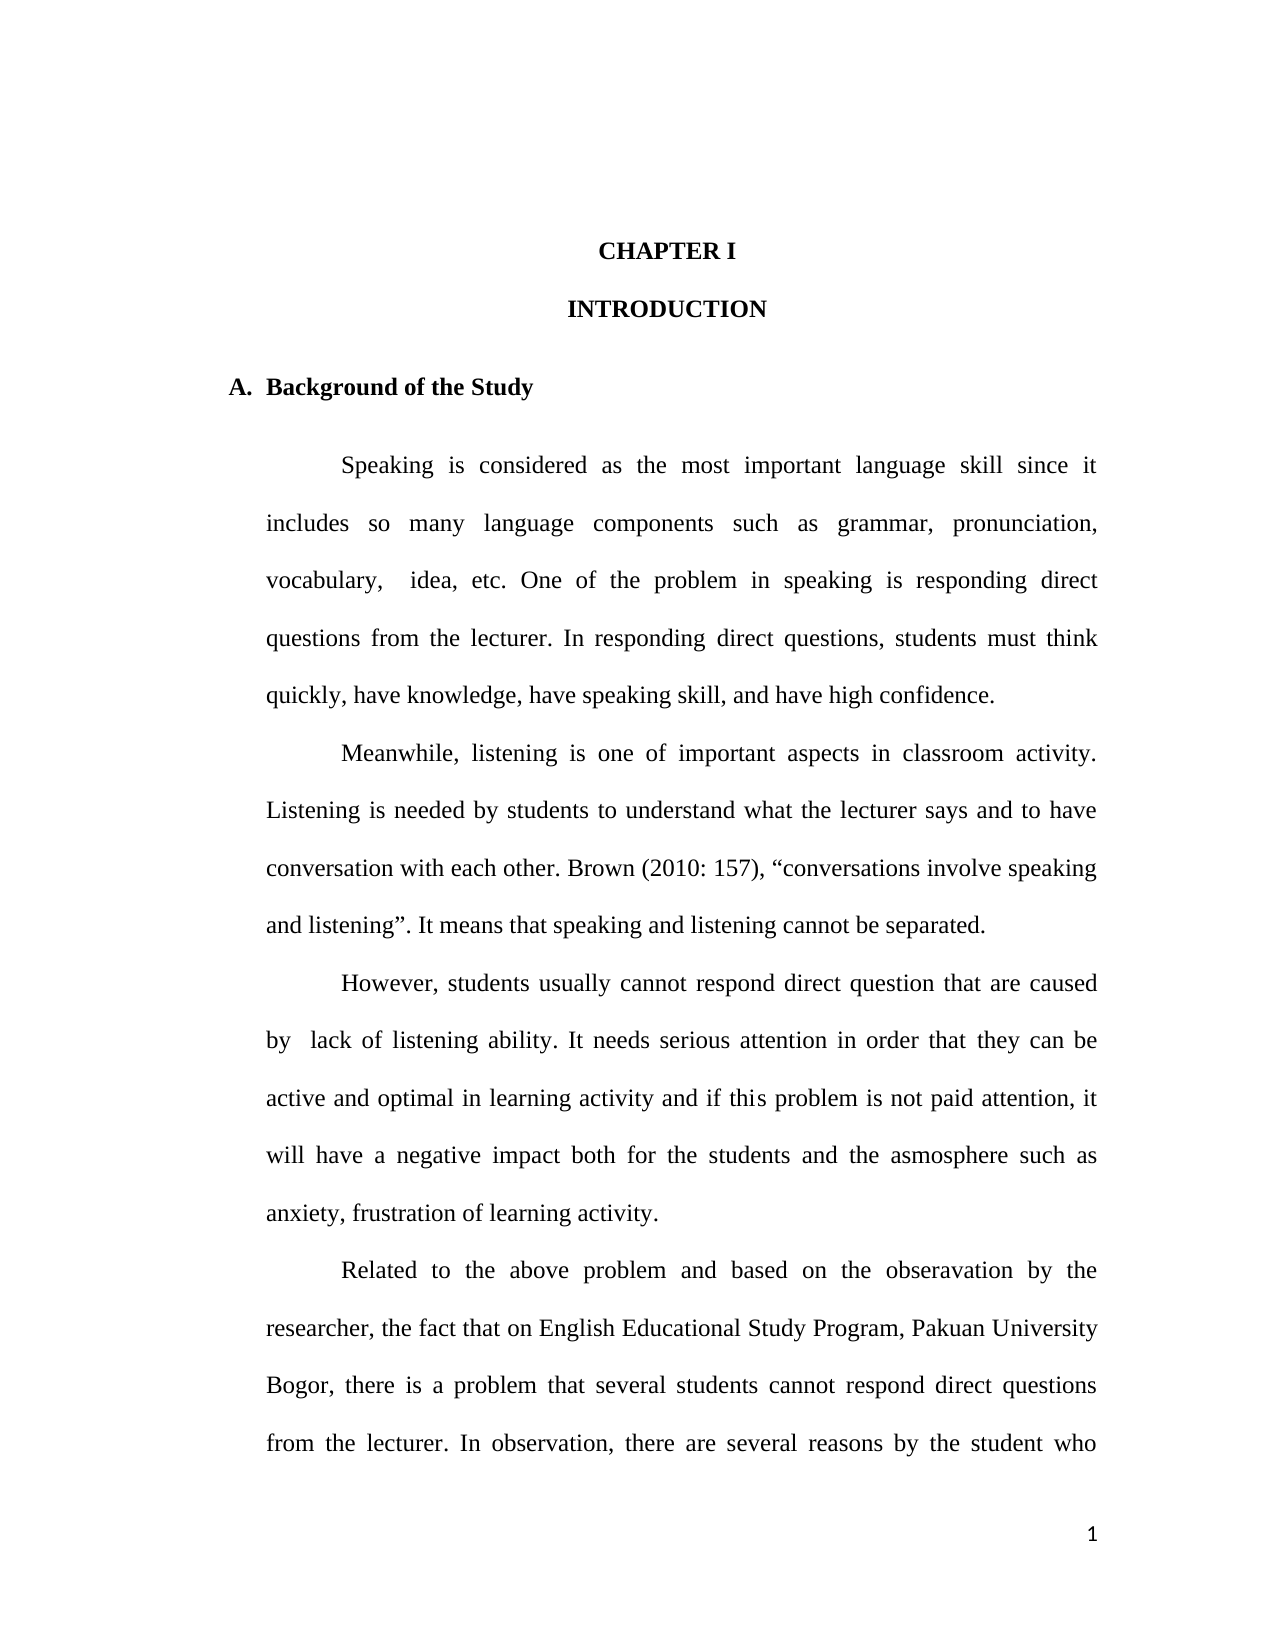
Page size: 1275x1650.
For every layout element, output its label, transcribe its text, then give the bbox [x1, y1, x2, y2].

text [266, 1255, 1098, 1457]
text Meanwhile, listening is one of important aspects in classroom activity. Listening is needed by students to understand what the lecturer says and to have conversation with each other. Brown (2010: 157), “conversations involve speaking and listening”. It means that speaking and listening cannot be separated. [266, 738, 1098, 939]
text However, students usually cannot respond direct question that are caused by lack of listening ability. It needs serious attention in order that they can be active and optimal in learning activity and if this problem is not paid attention, it will have a negative impact both for the students and the asmosphere such as anxiety, frustration of learning activity. [266, 968, 1098, 1227]
text INTRODUCTION [236, 294, 1098, 322]
text Speaking is considered as the most important language skill since it includes so many language components such as grammar, pronunciation, vocabulary, idea, etc. One of the problem in speaking is responding direct questions from the lecturer. In responding direct questions, students must think quickly, have knowledge, have speaking skill, and have high confidence. [266, 450, 1098, 709]
text CHAPTER I [236, 236, 1098, 265]
list Background of the Study [228, 372, 1098, 401]
